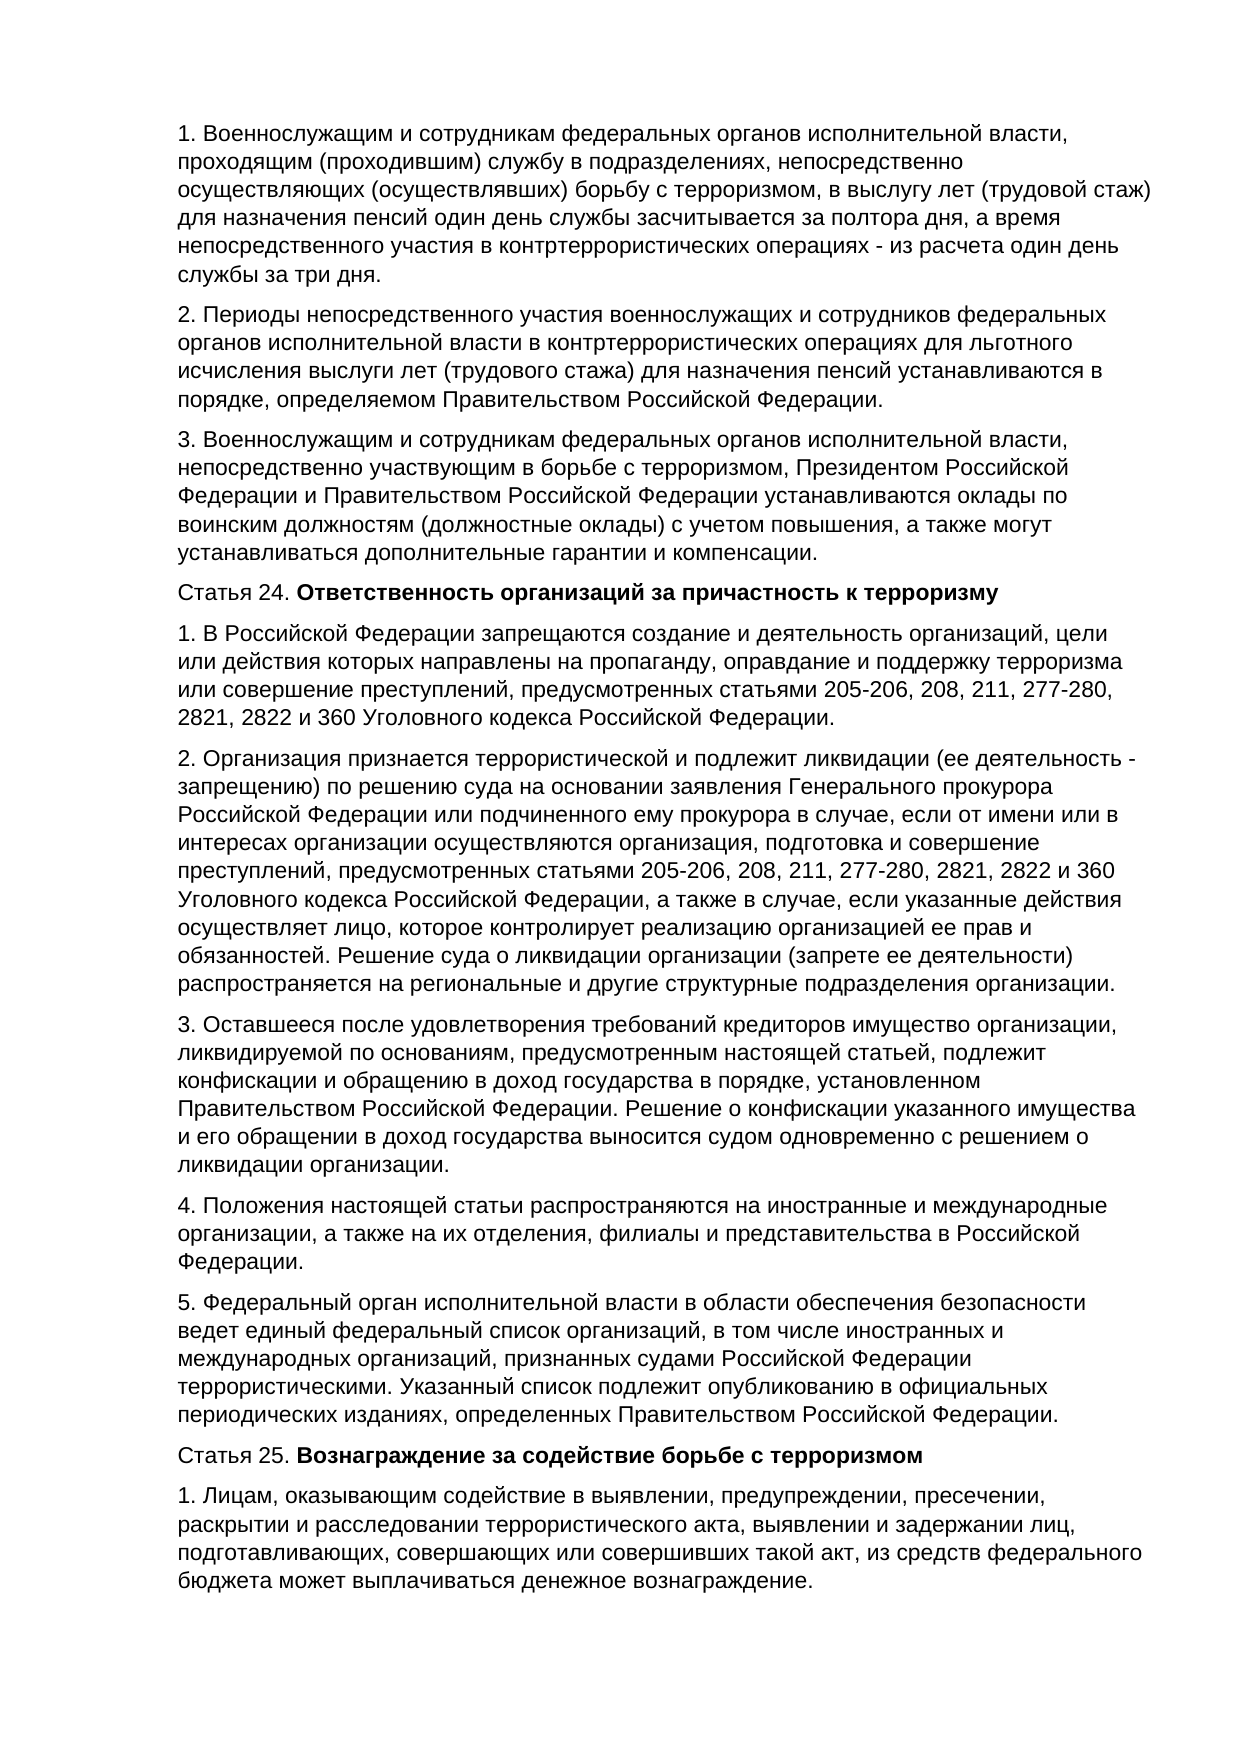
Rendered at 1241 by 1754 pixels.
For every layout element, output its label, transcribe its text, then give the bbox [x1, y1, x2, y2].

text 2. Периоды непосредственного участия военнослужащих и сотрудников федеральных органов исполнительной власти в контртеррористических операциях для льготного исчисления выслуги лет (трудового стажа) для назначения пенсий устанавливаются в порядке, определяемом Правительством Российской Федерации. [177, 299, 1152, 412]
text Статья 24. Ответственность организаций за причастность к терроризму [177, 577, 1152, 606]
text 1. Военнослужащим и сотрудникам федеральных органов исполнительной власти, проходящим (проходившим) службу в подразделениях, непосредственно осуществляющих (осуществлявших) борьбу с терроризмом, в выслугу лет (трудовой стаж) для назначения пенсий один день службы засчитывается за полтора дня, а время непосредственного участия в контртеррористических операциях - из расчета один день службы за три дня. [177, 118, 1152, 287]
text 2. Организация признается террористической и подлежит ликвидации (ее деятельность - запрещению) по решению суда на основании заявления Генерального прокурора Российской Федерации или подчиненного ему прокурора в случае, если от имени или в интересах организации осуществляются организация, подготовка и совершение преступлений, предусмотренных статьями 205-206, 208, 211, 277-280, 2821, 2822 и 360 Уголовного кодекса Российской Федерации, а также в случае, если указанные действия осуществляет лицо, которое контролирует реализацию организацией ее прав и обязанностей. Решение суда о ликвидации организации (запрете ее деятельности) распространяется на региональные и другие структурные подразделения организации. [177, 743, 1152, 996]
text Статья 25. Вознаграждение за содействие борьбе с терроризмом [177, 1440, 1152, 1468]
text 3. Оставшееся после удовлетворения требований кредиторов имущество организации, ликвидируемой по основаниям, предусмотренным настоящей статьей, подлежит конфискации и обращению в доход государства в порядке, установленном Правительством Российской Федерации. Решение о конфискации указанного имущества и его обращении в доход государства выносится судом одновременно с решением о ликвидации организации. [177, 1009, 1152, 1177]
text 1. Лицам, оказывающим содействие в выявлении, предупреждении, пресечении, раскрытии и расследовании террористического акта, выявлении и задержании лиц, подготавливающих, совершающих или совершивших такой акт, из средств федерального бюджета может выплачиваться денежное вознаграждение. [177, 1481, 1152, 1593]
text 3. Военнослужащим и сотрудникам федеральных органов исполнительной власти, непосредственно участвующим в борьбе с терроризмом, Президентом Российской Федерации и Правительством Российской Федерации устанавливаются оклады по воинским должностям (должностные оклады) с учетом повышения, а также могут устанавливаться дополнительные гарантии и компенсации. [177, 424, 1152, 565]
text 4. Положения настоящей статьи распространяются на иностранные и международные организации, а также на их отделения, филиалы и представительства в Российской Федерации. [177, 1190, 1152, 1274]
text 1. В Российской Федерации запрещаются создание и деятельность организаций, цели или действия которых направлены на пропаганду, оправдание и поддержку терроризма или совершение преступлений, предусмотренных статьями 205-206, 208, 211, 277-280, 2821, 2822 и 360 Уголовного кодекса Российской Федерации. [177, 618, 1152, 731]
text 5. Федеральный орган исполнительной власти в области обеспечения безопасности ведет единый федеральный список организаций, в том числе иностранных и международных организаций, признанных судами Российской Федерации террористическими. Указанный список подлежит опубликованию в официальных периодических изданиях, определенных Правительством Российской Федерации. [177, 1287, 1152, 1427]
